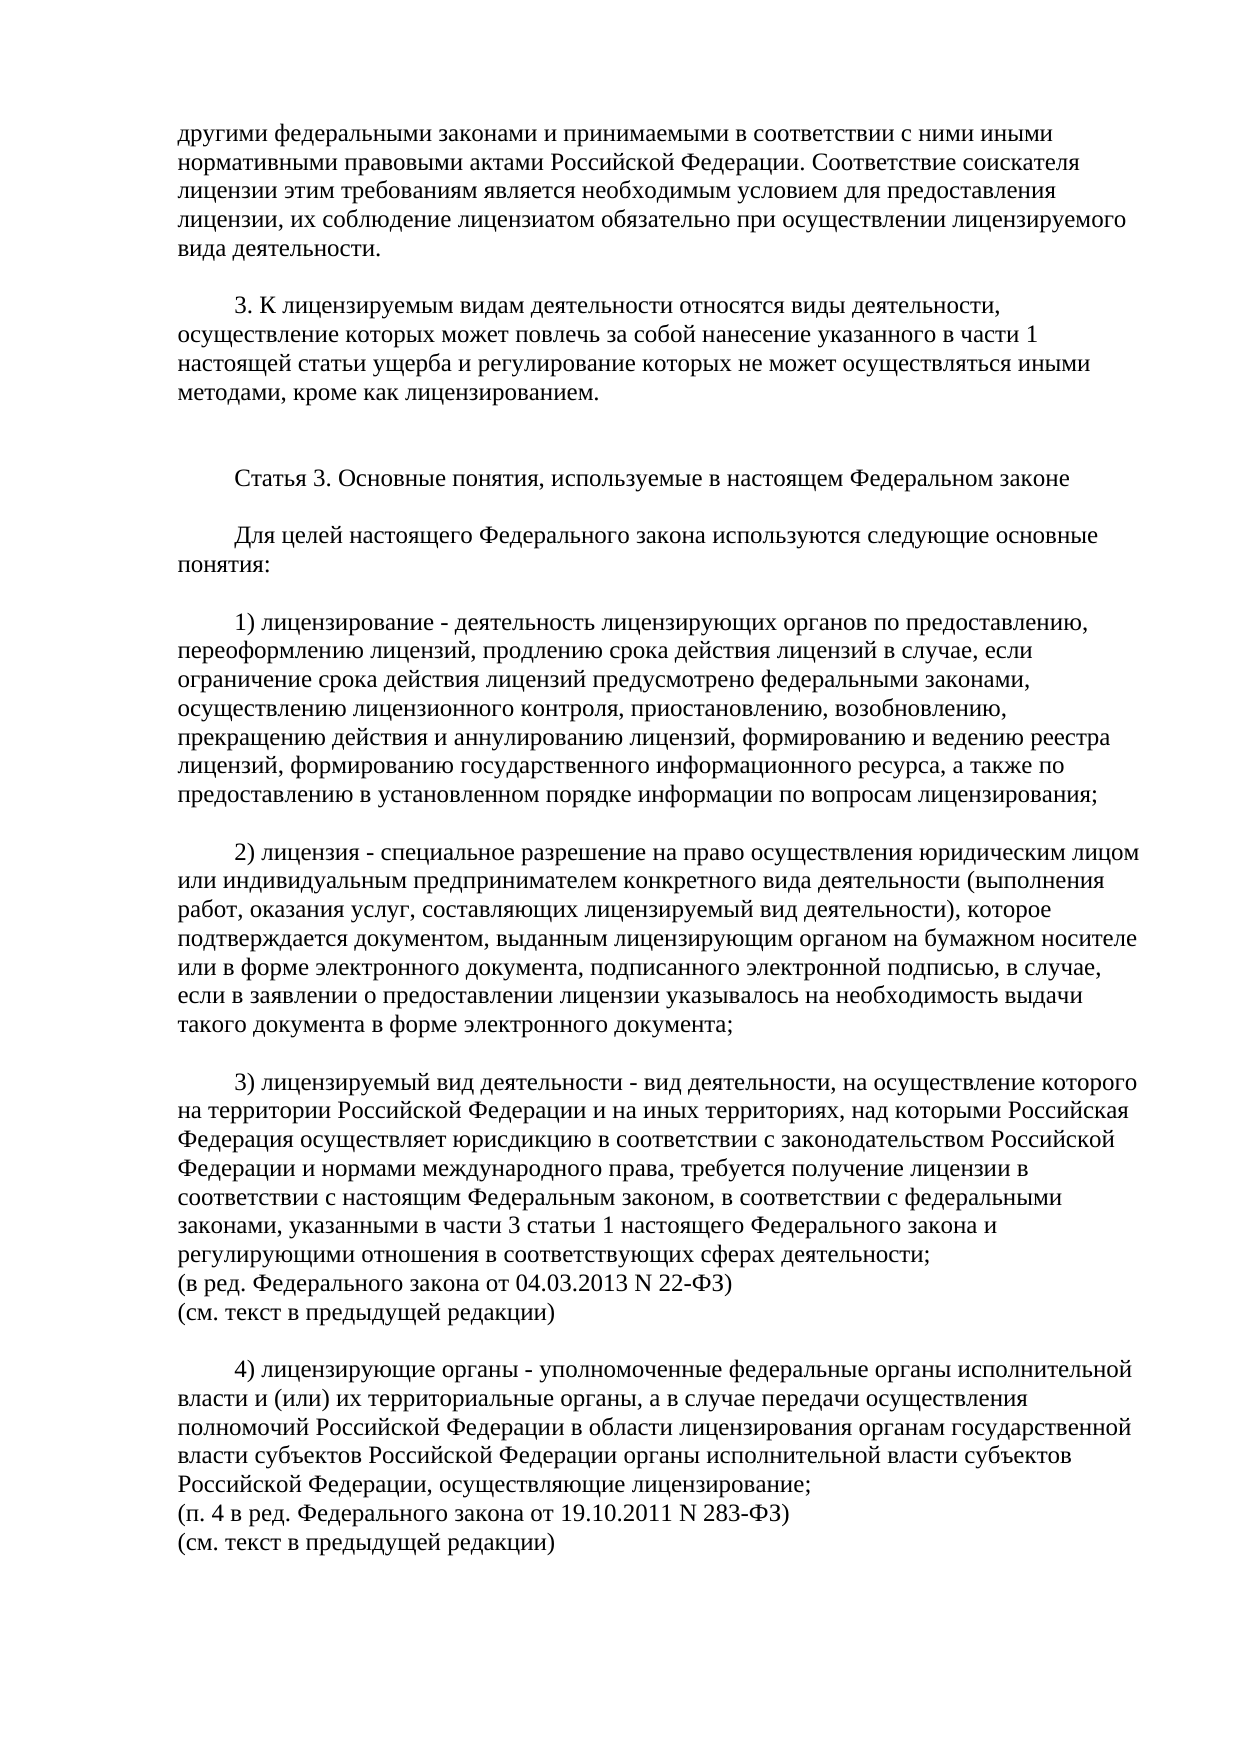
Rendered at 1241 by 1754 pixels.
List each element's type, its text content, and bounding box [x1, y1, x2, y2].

text (см. текст в предыдущей редакции) [177, 1527, 1152, 1556]
text 1) лицензирование - деятельность лицензирующих органов по предоставлению, переоформлению лицензий, продлению срока действия лицензий в случае, если ограничение срока действия лицензий предусмотрено федеральными законами, осуществлению лицензионного контроля, приостановлению, возобновлению, прекращению действия и аннулированию лицензий, формированию и ведению реестра лицензий, формированию государственного информационного ресурса, а также по предоставлению в установленном порядке информации по вопросам лицензирования; [177, 607, 1152, 808]
text 4) лицензирующие органы - уполномоченные федеральные органы исполнительной власти и (или) их территориальные органы, а в случае передачи осуществления полномочий Российской Федерации в области лицензирования органам государственной власти субъектов Российской Федерации органы исполнительной власти субъектов Российской Федерации, осуществляющие лицензирование; [177, 1354, 1152, 1498]
text (п. 4 в ред. Федерального закона от 19.10.2011 N 283-ФЗ) [177, 1498, 1152, 1527]
text 3. К лицензируемым видам деятельности относятся виды деятельности, осуществление которых может повлечь за собой нанесение указанного в части 1 настоящей статьи ущерба и регулирование которых не может осуществляться иными методами, кроме как лицензированием. [177, 291, 1152, 406]
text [177, 118, 1152, 262]
text (см. текст в предыдущей редакции) [177, 1297, 1152, 1326]
text (в ред. Федерального закона от 04.03.2013 N 22-ФЗ) [177, 1268, 1152, 1297]
text Для целей настоящего Федерального закона используются следующие основные понятия: [177, 521, 1152, 578]
text 2) лицензия - специальное разрешение на право осуществления юридическим лицом или индивидуальным предпринимателем конкретного вида деятельности (выполнения работ, оказания услуг, составляющих лицензируемый вид деятельности), которое подтверждается документом, выданным лицензирующим органом на бумажном носителе или в форме электронного документа, подписанного электронной подписью, в случае, если в заявлении о предоставлении лицензии указывалось на необходимость выдачи такого документа в форме электронного документа; [177, 837, 1152, 1038]
text 3) лицензируемый вид деятельности - вид деятельности, на осуществление которого на территории Российской Федерации и на иных территориях, над которыми Российская Федерация осуществляет юрисдикцию в соответствии с законодательством Российской Федерации и нормами международного права, требуется получение лицензии в соответствии с настоящим Федеральным законом, в соответствии с федеральными законами, указанными в части 3 статьи 1 настоящего Федерального закона и регулирующими отношения в соответствующих сферах деятельности; [177, 1067, 1152, 1268]
text Статья 3. Основные понятия, используемые в настоящем Федеральном законе [177, 463, 1152, 492]
